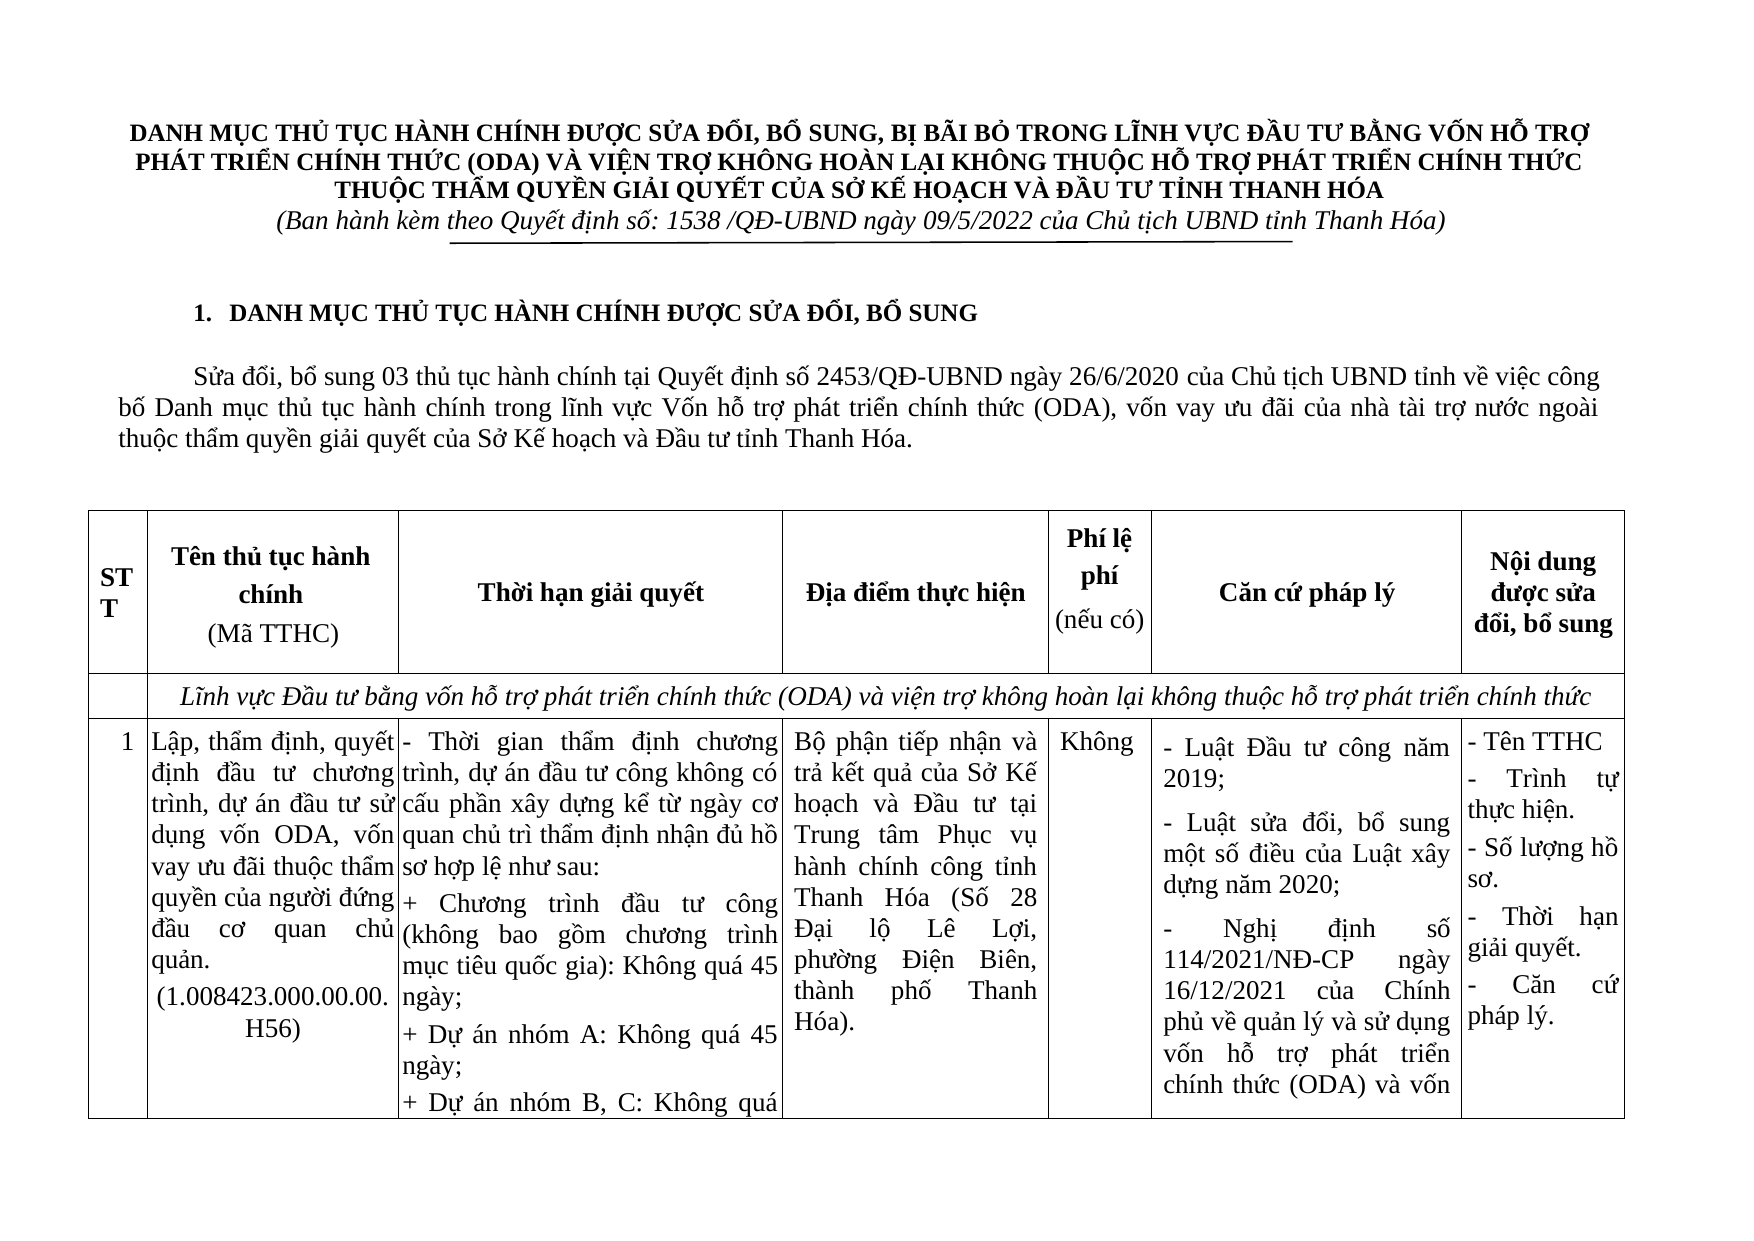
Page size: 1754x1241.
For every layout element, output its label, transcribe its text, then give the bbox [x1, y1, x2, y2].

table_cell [783, 719, 1048, 1118]
table_cell [89, 719, 147, 1118]
table_cell Không [1049, 719, 1151, 1118]
table_header Thời hạn giải quyết [399, 511, 782, 673]
text 1. DANH MỤC THỦ TỤC HÀNH CHÍNH ĐƯỢC SỬA ĐỔI, BỔ SUNG [118, 298, 1600, 327]
text Sửa đổi, bổ sung 03 thủ tục hành chính tại Quyết định số 2453/QĐ-UBND ngày 26/6/2020 của Chủ tịch UBND tỉnh về việc công bố Danh mục thủ tục hành chính trong lĩnh vực Vốn hỗ trợ phát triển chính thức (ODA), vốn vay ưu đãi của nhà tài trợ nước ngoài thuộc thẩm quyền giải quyết của Sở Kế hoạch và Đầu tư tỉnh Thanh Hóa. [118, 360, 1600, 453]
text DANH MỤC THỦ TỤC HÀNH CHÍNH ĐƯỢC SỬA ĐỔI, BỔ SUNG, BỊ BÃI BỎ TRONG LĨNH VỰC ĐẦU TƯ BẰNG VỐN HỖ TRỢ PHÁT TRIỂN CHÍNH THỨC (ODA) VÀ VIỆN TRỢ KHÔNG HOÀN LẠI KHÔNG THUỘC HỖ TRỢ PHÁT TRIỂN CHÍNH THỨC THUỘC THẨM QUYỀN GIẢI QUYẾT CỦA SỞ KẾ HOẠCH VÀ ĐẦU TƯ TỈNH THANH HÓA [118, 118, 1600, 204]
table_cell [399, 719, 782, 1118]
table_cell [89, 674, 147, 718]
table_header Địa điểm thực hiện [783, 511, 1048, 673]
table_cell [1462, 719, 1624, 1118]
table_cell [1152, 719, 1461, 1118]
table_cell Lĩnh vực Đầu tư bằng vốn hỗ trợ phát triển chính thức (ODA) và viện trợ không hoàn lại không thuộc hỗ trợ phát triển chính thức [148, 674, 1624, 718]
table_header Nội dung được sửa đổi, bổ sung [1462, 511, 1624, 673]
table_header STT [89, 511, 147, 673]
table_header Căn cứ pháp lý [1152, 511, 1461, 673]
table_header Phí lệ phí (nếu có) [1049, 511, 1151, 673]
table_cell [148, 719, 398, 1118]
text (Ban hành kèm theo Quyết định số: 1538 /QĐ-UBND ngày 09/5/2022 của Chủ tịch UBND tỉnh Thanh Hóa) [118, 204, 1603, 236]
table_header Tên thủ tục hành chính (Mã TTHC) [148, 511, 398, 673]
